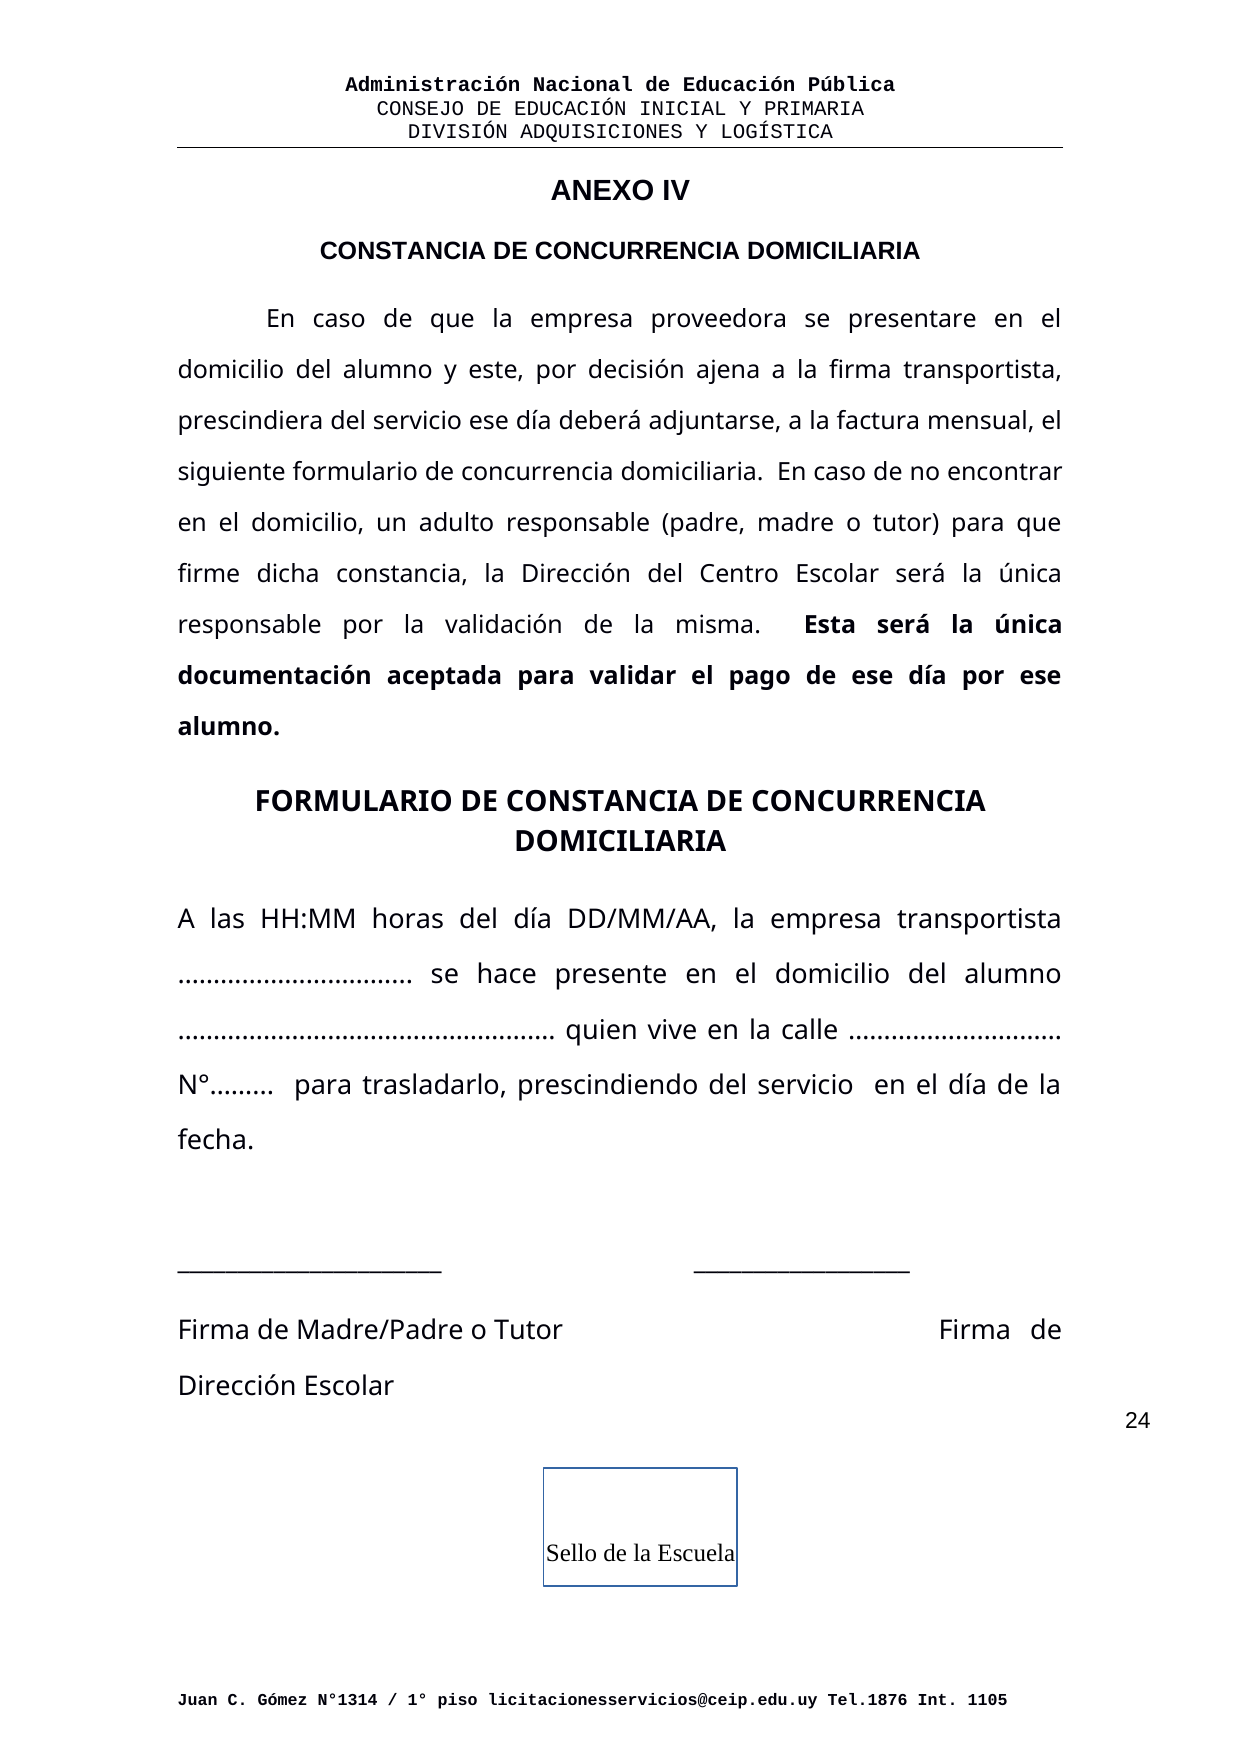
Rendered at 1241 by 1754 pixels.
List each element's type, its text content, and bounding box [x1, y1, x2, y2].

text Firma de Madre/Padre o Tutor Firma de Dirección Escolar [177, 1311, 1063, 1403]
text ANEXO IV [177, 173, 1063, 206]
text FORMULARIO DE CONSTANCIA DE CONCURRENCIA DOMICILIARIA [177, 781, 1063, 860]
text A las HH:MM horas del día DD/MM/AA, la empresa transportista …………………………... se hace presente en el domicilio del alumno ……………………….……………………. quien vive en la calle ………………………… N°……... para trasladarlo, prescindiendo del servicio en el día de la fecha. [177, 899, 1063, 1158]
text ______________________ __________________ [177, 1241, 1063, 1278]
text En caso de que la empresa proveedora se presentare en el domicilio del alumno y este, por decisión ajena a la firma transportista, prescindiera del servicio ese día deberá adjuntarse, a la factura mensual, el siguiente formulario de concurrencia domiciliaria. En caso de no encontrar en el domicilio, un adulto responsable (padre, madre o tutor) para que firme dicha constancia, la Dirección del Centro Escolar será la única responsable por la validación de la misma. Esta será la única documentación aceptada para validar el pago de ese día por ese alumno. [177, 300, 1063, 743]
text CONSTANCIA DE CONCURRENCIA DOMICILIARIA [177, 236, 1063, 265]
